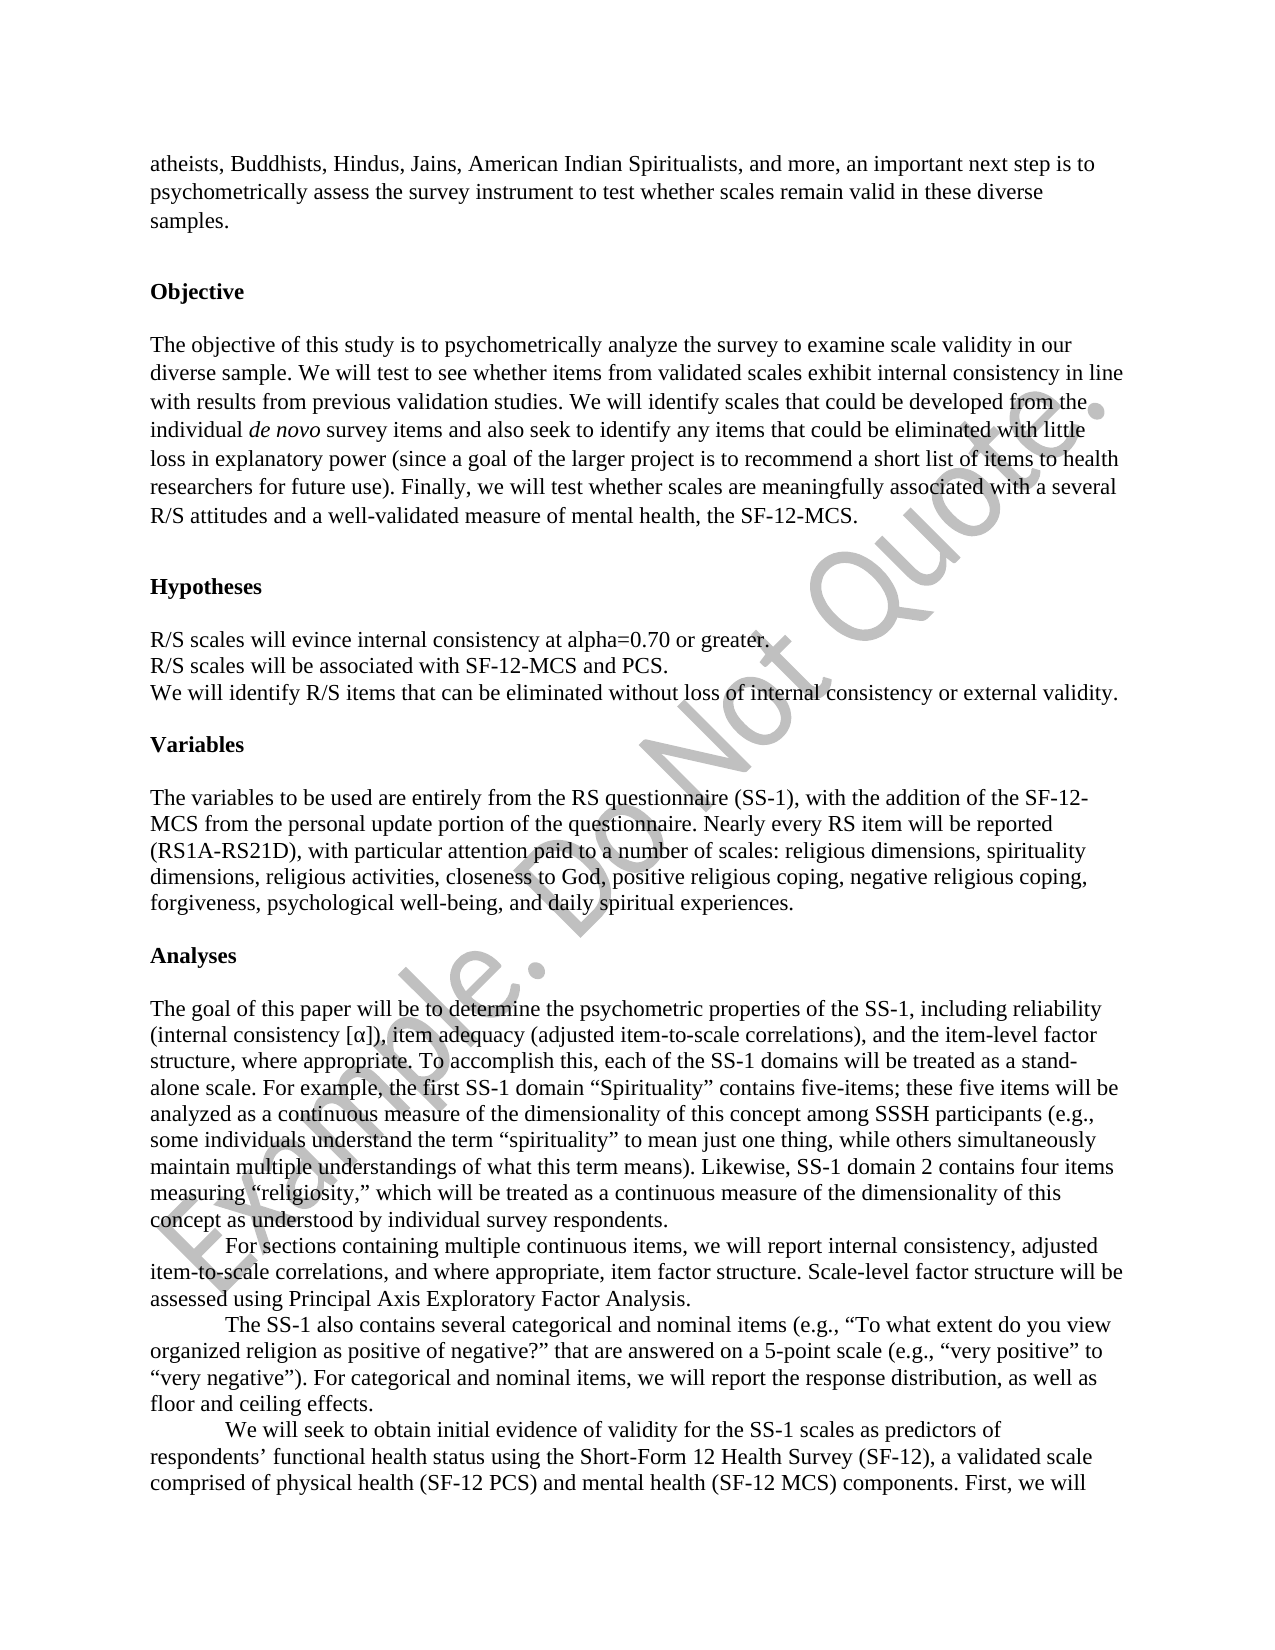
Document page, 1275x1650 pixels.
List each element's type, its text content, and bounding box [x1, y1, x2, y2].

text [150, 1416, 1125, 1496]
text The SS-1 also contains several categorical and nominal items (e.g., “To what extent do you view organized religion as positive of negative?” that are answered on a 5-point scale (e.g., “very positive” to “very negative”). For categorical and nominal items, we will report the response distribution, as well as floor and ceiling effects. [150, 1311, 1125, 1416]
text The objective of this study is to psychometrically analyze the survey to examine scale validity in our diverse sample. We will test to see whether items from validated scales exhibit internal consistency in line with results from previous validation studies. We will identify scales that could be developed from the individual de novo survey items and also seek to identify any items that could be eliminated with little loss in explanatory power (since a goal of the larger project is to recommend a short list of items to health researchers for future use). Finally, we will test whether scales are meaningfully associated with a several R/S attitudes and a well-validated measure of mental health, the SF-12-MCS. [150, 331, 1125, 528]
text Hypotheses [150, 573, 1125, 599]
text We will identify R/S items that can be eliminated without loss of internal consistency or external validity. [150, 678, 1125, 705]
text The goal of this paper will be to determine the psychometric properties of the SS-1, including reliability (internal consistency [α]), item adequacy (adjusted item-to-scale correlations), and the item-level factor structure, where appropriate. To accomplish this, each of the SS-1 domains will be treated as a stand-alone scale. For example, the first SS-1 domain “Spirituality” contains five-items; these five items will be analyzed as a continuous measure of the dimensionality of this concept among SSSH participants (e.g., some individuals understand the term “spirituality” to mean just one thing, while others simultaneously maintain multiple understandings of what this term means). Likewise, SS-1 domain 2 contains four items measuring “religiosity,” which will be treated as a continuous measure of the dimensionality of this concept as understood by individual survey respondents. [150, 995, 1125, 1232]
text Variables [150, 731, 1125, 758]
text R/S scales will evince internal consistency at alpha=0.70 or greater. [150, 626, 1125, 652]
text Objective [150, 278, 1125, 305]
text The variables to be used are entirely from the RS questionnaire (SS-1), with the addition of the SF-12-MCS from the personal update portion of the questionnaire. Nearly every RS item will be reported (RS1A-RS21D), with particular attention paid to a number of scales: religious dimensions, spirituality dimensions, religious activities, closeness to God, positive religious coping, negative religious coping, forgiveness, psychological well-being, and daily spiritual experiences. [150, 784, 1125, 916]
text For sections containing multiple continuous items, we will report internal consistency, adjusted item-to-scale correlations, and where appropriate, item factor structure. Scale-level factor structure will be assessed using Principal Axis Exploratory Factor Analysis. [150, 1232, 1125, 1311]
text Analyses [150, 942, 1125, 968]
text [150, 150, 1125, 233]
text R/S scales will be associated with SF-12-MCS and PCS. [150, 652, 1125, 678]
